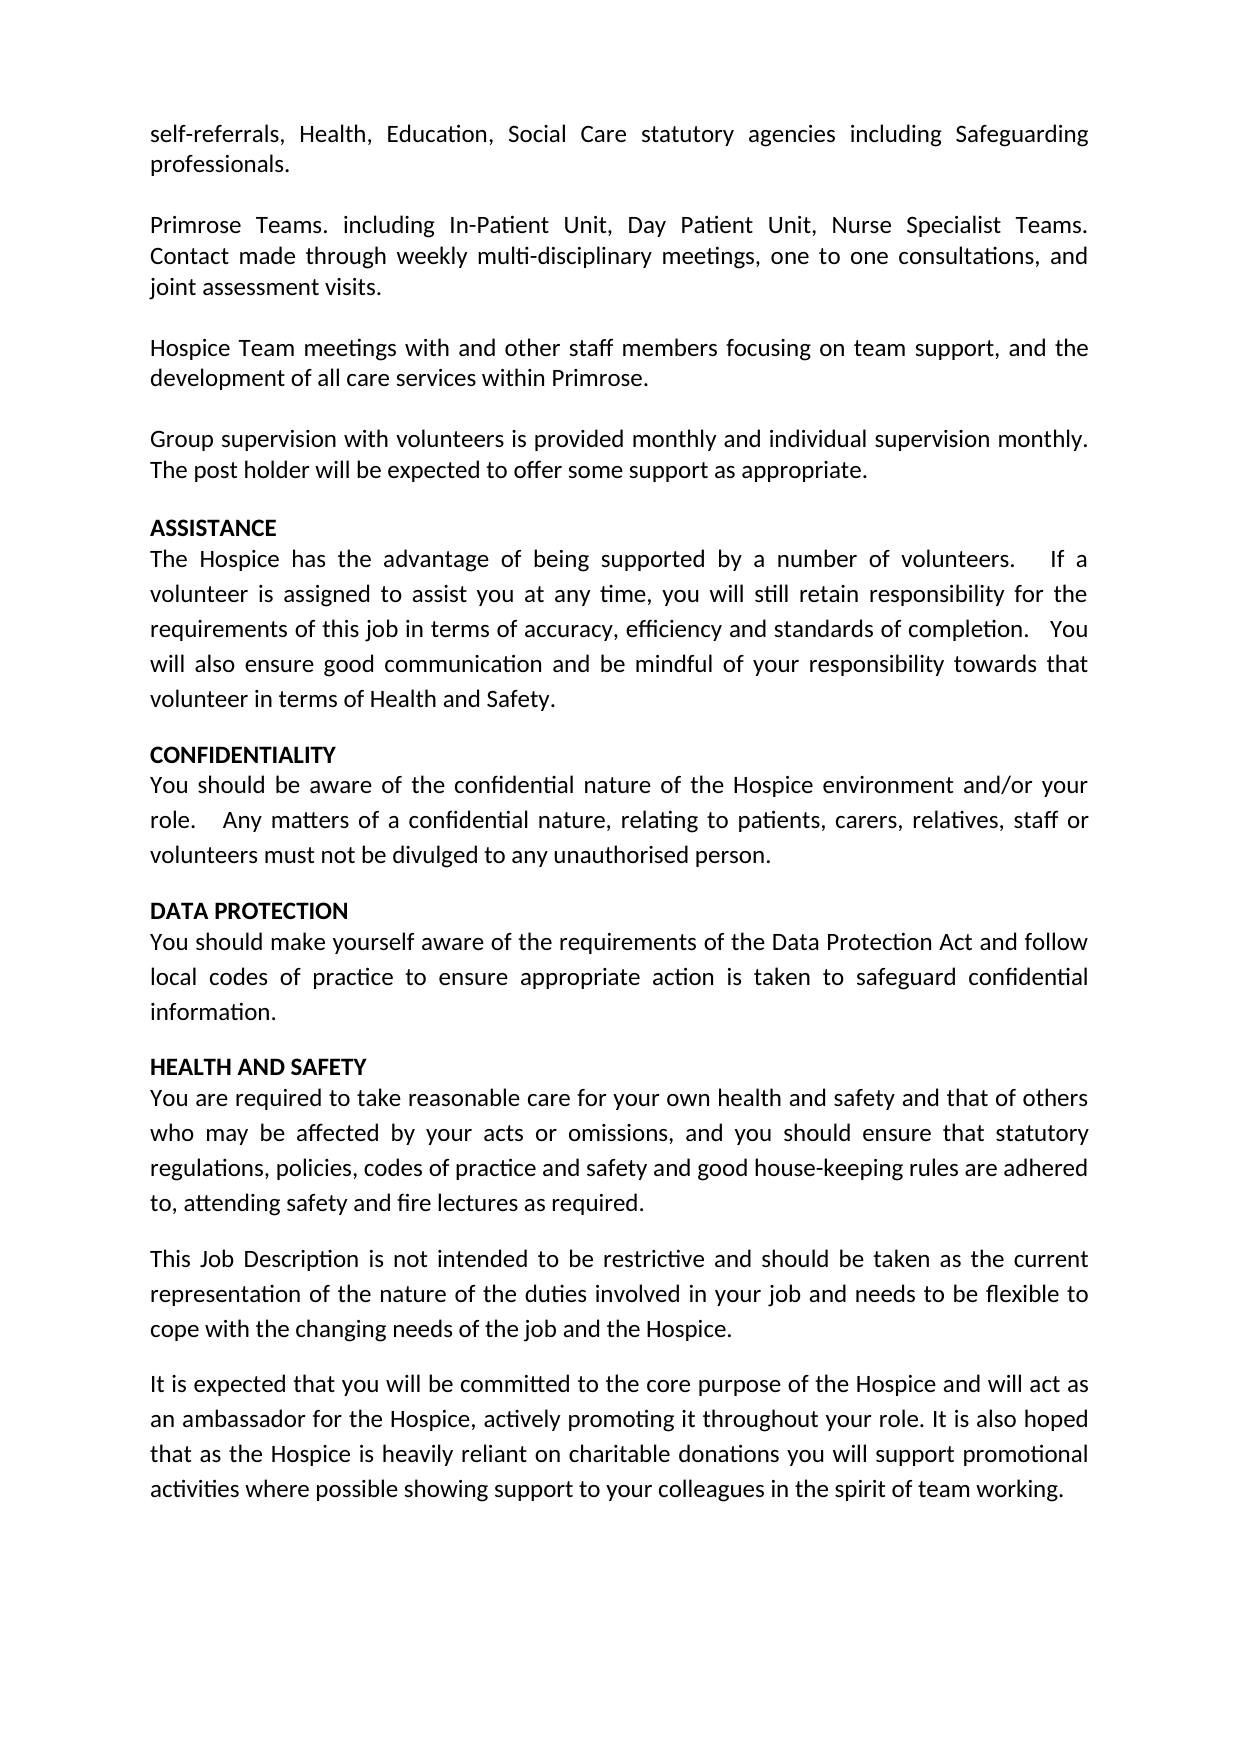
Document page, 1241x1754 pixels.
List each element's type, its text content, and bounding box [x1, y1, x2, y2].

text Hospice Team meetings with and other staff members focusing on team support, and the development of all care services within Primrose. [150, 332, 1090, 393]
text You are required to take reasonable care for your own health and safety and that of others who may be affected by your acts or omissions, and you should ensure that statutory regulations, policies, codes of practice and safety and good house-keeping rules are adhered to, attending safety and fire lectures as required. [150, 1082, 1090, 1217]
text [150, 118, 1090, 179]
subtitle DATA PROTECTION [150, 895, 1090, 926]
subtitle HEALTH AND SAFETY [150, 1051, 1090, 1082]
text Primrose Teams. including In-Patient Unit, Day Patient Unit, Nurse Specialist Teams. Contact made through weekly multi-disciplinary meetings, one to one consultations, and joint assessment visits. [150, 210, 1090, 301]
subtitle CONFIDENTIALITY [150, 739, 1090, 769]
text Group supervision with volunteers is provided monthly and individual supervision monthly. The post holder will be expected to offer some support as appropriate. [150, 423, 1090, 484]
text It is expected that you will be committed to the core purpose of the Hospice and will act as an ambassador for the Hospice, actively promoting it throughout your role. It is also hoped that as the Hospice is heavily reliant on charitable donations you will support promotional activities where possible showing support to your colleagues in the spirit of team working. [150, 1369, 1090, 1504]
text This Job Description is not intended to be restrictive and should be taken as the current representation of the nature of the duties involved in your job and needs to be flexible to cope with the changing needs of the job and the Hospice. [150, 1243, 1090, 1343]
text You should make yourself aware of the requirements of the Data Protection Act and follow local codes of practice to ensure appropriate action is taken to safeguard confidential information. [150, 926, 1090, 1026]
text The Hospice has the advantage of being supported by a number of volunteers. If a volunteer is assigned to assist you at any time, you will still retain responsibility for the requirements of this job in terms of accuracy, efficiency and standards of completion. You will also ensure good communication and be mindful of your responsibility towards that volunteer in terms of Health and Safety. [150, 543, 1090, 713]
subtitle ASSISTANCE [150, 512, 1090, 543]
text You should be aware of the confidential nature of the Hospice environment and/or your role. Any matters of a confidential nature, relating to patients, carers, relatives, staff or volunteers must not be divulged to any unauthorised person. [150, 769, 1090, 870]
